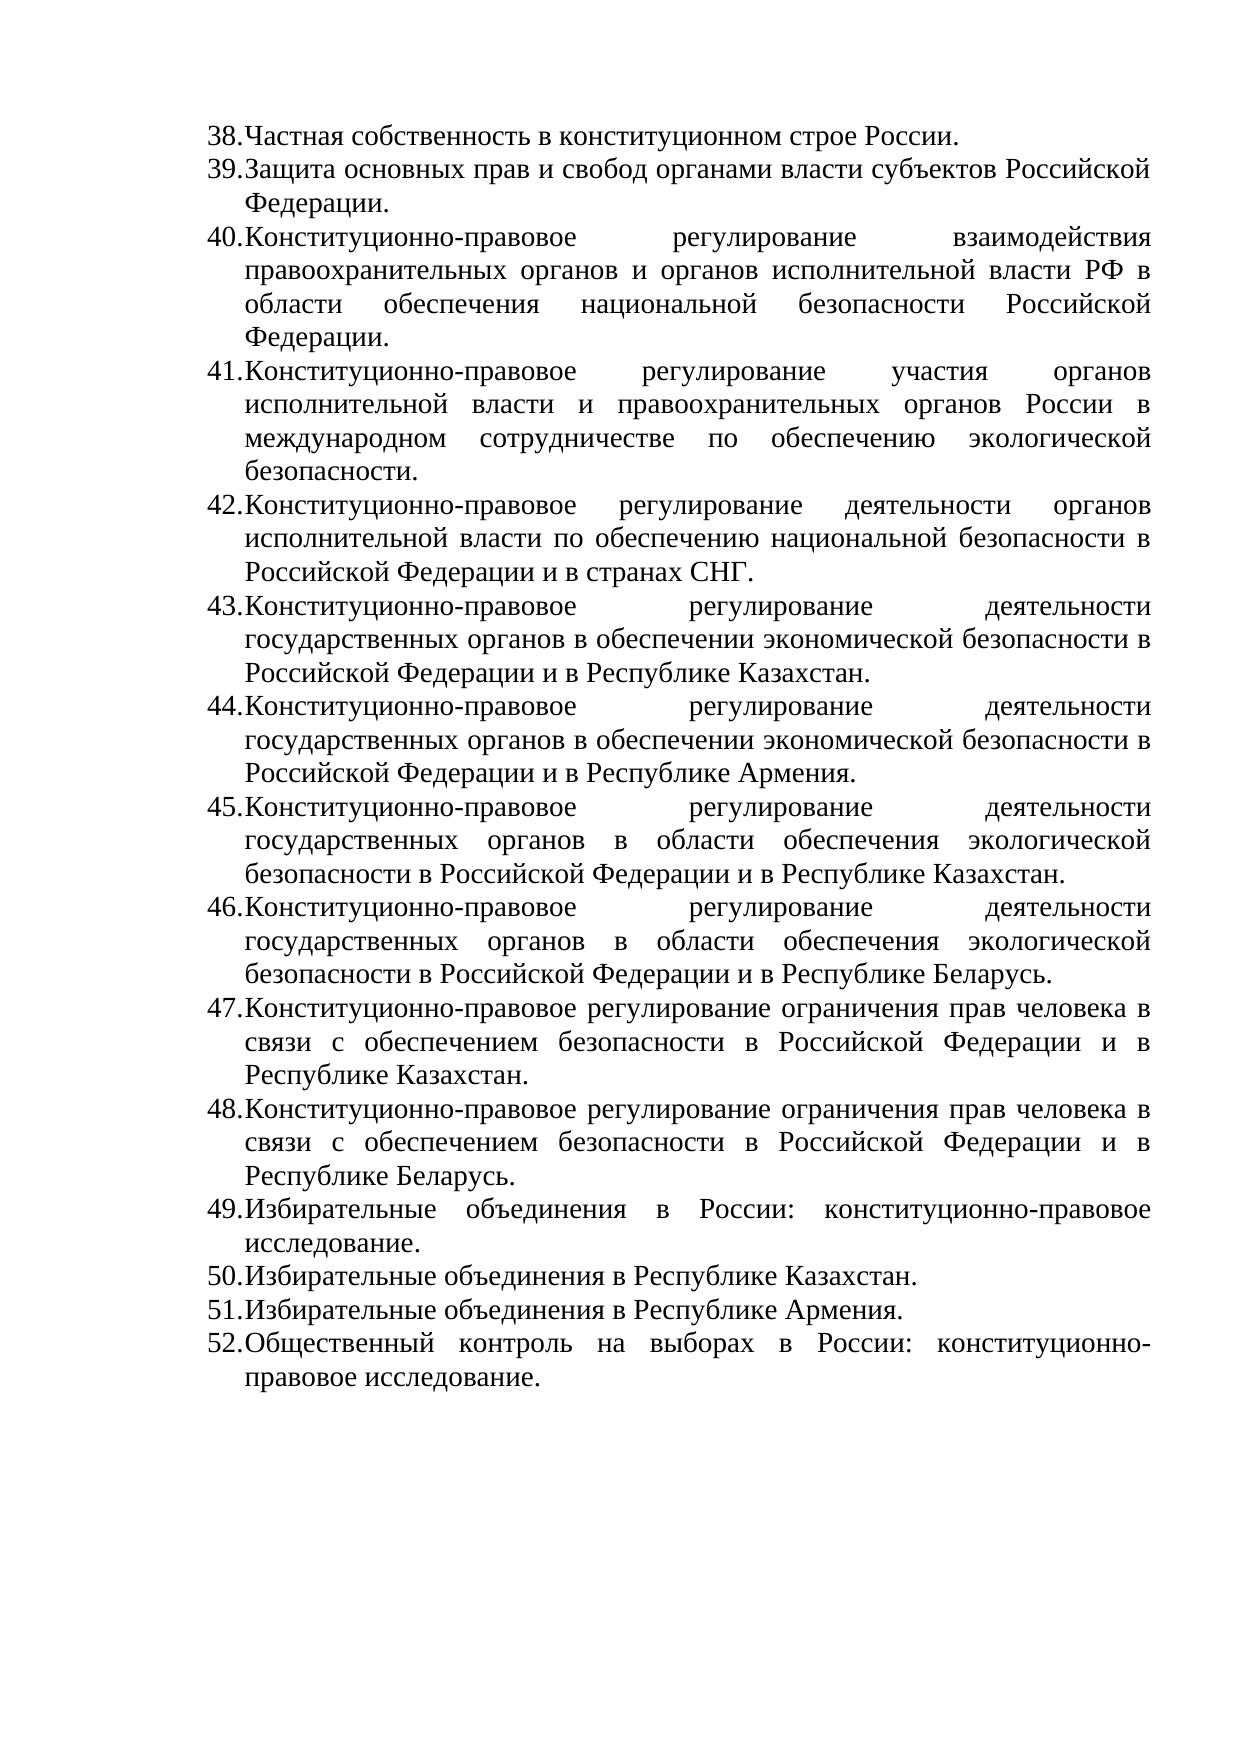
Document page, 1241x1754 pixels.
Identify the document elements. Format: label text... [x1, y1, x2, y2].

list Конституционно-правовое регулирование деятельности органов исполнительной власти по обеспечению национальной безопасности в Российской Федерации и в странах СНГ. [207, 487, 1152, 588]
list Избирательные объединения в Республике Казахстан. [207, 1258, 1152, 1292]
list Общественный контроль на выборах в России: конституционно-правовое исследование. [207, 1326, 1152, 1393]
list Защита основных прав и свобод органами власти субъектов Российской Федерации. [207, 152, 1152, 219]
list Конституционно-правовое регулирование ограничения прав человека в связи с обеспечением безопасности в Российской Федерации и в Республике Беларусь. [207, 1091, 1152, 1191]
list Конституционно-правовое регулирование участия органов исполнительной власти и правоохранительных органов России в международном сотрудничестве по обеспечению экологической безопасности. [207, 353, 1152, 487]
list Частная собственность в конституционном строе России. [207, 118, 1152, 152]
list Избирательные объединения в России: конституционно-правовое исследование. [207, 1191, 1152, 1258]
list Избирательные объединения в Республике Армения. [207, 1292, 1152, 1326]
list Конституционно-правовое регулирование взаимодействия правоохранительных органов и органов исполнительной власти РФ в области обеспечения национальной безопасности Российской Федерации. [207, 219, 1152, 353]
list Конституционно-правовое регулирование деятельности государственных органов в области обеспечения экологической безопасности в Российской Федерации и в Республике Казахстан. [207, 789, 1152, 889]
list Конституционно-правовое регулирование ограничения прав человека в связи с обеспечением безопасности в Российской Федерации и в Республике Казахстан. [207, 990, 1152, 1091]
list Конституционно-правовое регулирование деятельности государственных органов в области обеспечения экологической безопасности в Российской Федерации и в Республике Беларусь. [207, 889, 1152, 990]
list Конституционно-правовое регулирование деятельности государственных органов в обеспечении экономической безопасности в Российской Федерации и в Республике Армения. [207, 688, 1152, 789]
list Конституционно-правовое регулирование деятельности государственных органов в обеспечении экономической безопасности в Российской Федерации и в Республике Казахстан. [207, 588, 1152, 688]
